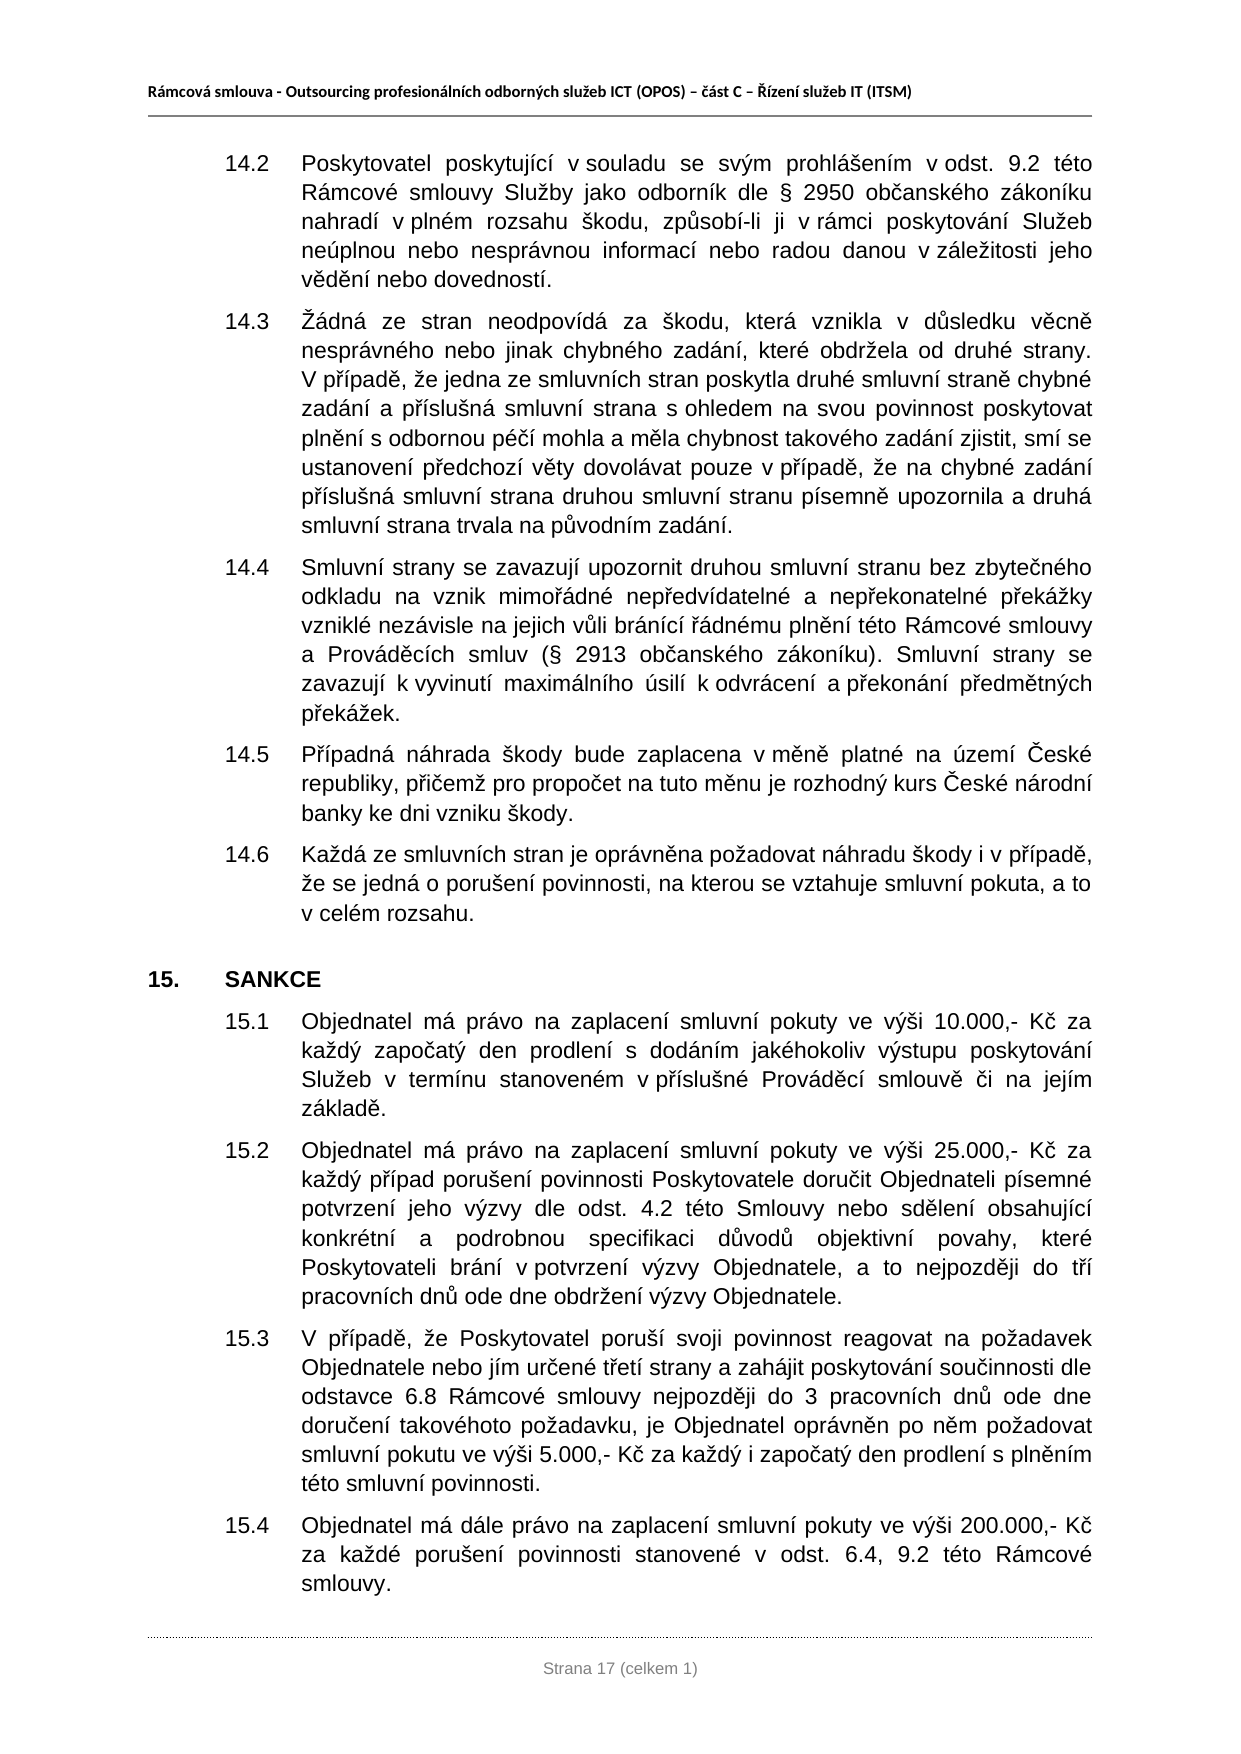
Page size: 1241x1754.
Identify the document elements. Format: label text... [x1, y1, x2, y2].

text Případná náhrada škody bude zaplacena v měně platné na území České republiky, přičemž pro propočet na tuto měnu je rozhodný kurs České národní banky ke dni vzniku škody. [224, 739, 1092, 827]
text Objednatel má dále právo na zaplacení smluvní pokuty ve výši 200.000,- Kč za každé porušení povinnosti stanovené v odst. 6.4, 9.2 této Rámcové smlouvy. [224, 1510, 1092, 1598]
text Smluvní strany se zavazují upozornit druhou smluvní stranu bez zbytečného odkladu na vznik mimořádné nepředvídatelné a nepřekonatelné překážky vzniklé nezávisle na jejich vůli bránící řádnému plnění této Rámcové smlouvy a Prováděcích smluv (§ 2913 občanského zákoníku). Smluvní strany se zavazují k vyvinutí maximálního úsilí k odvrácení a překonání předmětných překážek. [224, 552, 1092, 727]
text Žádná ze stran neodpovídá za škodu, která vznikla v důsledku věcně nesprávného nebo jinak chybného zadání, které obdržela od druhé strany. V případě, že jedna ze smluvních stran poskytla druhé smluvní straně chybné zadání a příslušná smluvní strana s ohledem na svou povinnost poskytovat plnění s odbornou péčí mohla a měla chybnost takového zadání zjistit, smí se ustanovení předchozí věty dovolávat pouze v případě, že na chybné zadání příslušná smluvní strana druhou smluvní stranu písemně upozornila a druhá smluvní strana trvala na původním zadání. [224, 306, 1092, 539]
text SANKCE [148, 964, 1092, 993]
text Objednatel má právo na zaplacení smluvní pokuty ve výši 25.000,- Kč za každý případ porušení povinnosti Poskytovatele doručit Objednateli písemné potvrzení jeho výzvy dle odst. 4.2 této Smlouvy nebo sdělení obsahující konkrétní a podrobnou specifikaci důvodů objektivní povahy, které Poskytovateli brání v potvrzení výzvy Objednatele, a to nejpozději do tří pracovních dnů ode dne obdržení výzvy Objednatele. [224, 1135, 1092, 1310]
text Objednatel má právo na zaplacení smluvní pokuty ve výši 10.000,- Kč za každý započatý den prodlení s dodáním jakéhokoliv výstupu poskytování Služeb v termínu stanoveném v příslušné Prováděcí smlouvě či na jejím základě. [224, 1006, 1092, 1123]
text Poskytovatel poskytující v souladu se svým prohlášením v odst. 9.2 této Rámcové smlouvy Služby jako odborník dle § 2950 občanského zákoníku nahradí v plném rozsahu škodu, způsobí-li ji v rámci poskytování Služeb neúplnou nebo nesprávnou informací nebo radou danou v záležitosti jeho vědění nebo dovedností. [224, 148, 1092, 293]
text Každá ze smluvních stran je oprávněna požadovat náhradu škody i v případě, že se jedná o porušení povinnosti, na kterou se vztahuje smluvní pokuta, a to v celém rozsahu. [224, 839, 1092, 927]
text V případě, že Poskytovatel poruší svoji povinnost reagovat na požadavek Objednatele nebo jím určené třetí strany a zahájit poskytování součinnosti dle odstavce 6.8 Rámcové smlouvy nejpozději do 3 pracovních dnů ode dne doručení takovéhoto požadavku, je Objednatel oprávněn po něm požadovat smluvní pokutu ve výši 5.000,- Kč za každý i započatý den prodlení s plněním této smluvní povinnosti. [224, 1323, 1092, 1498]
